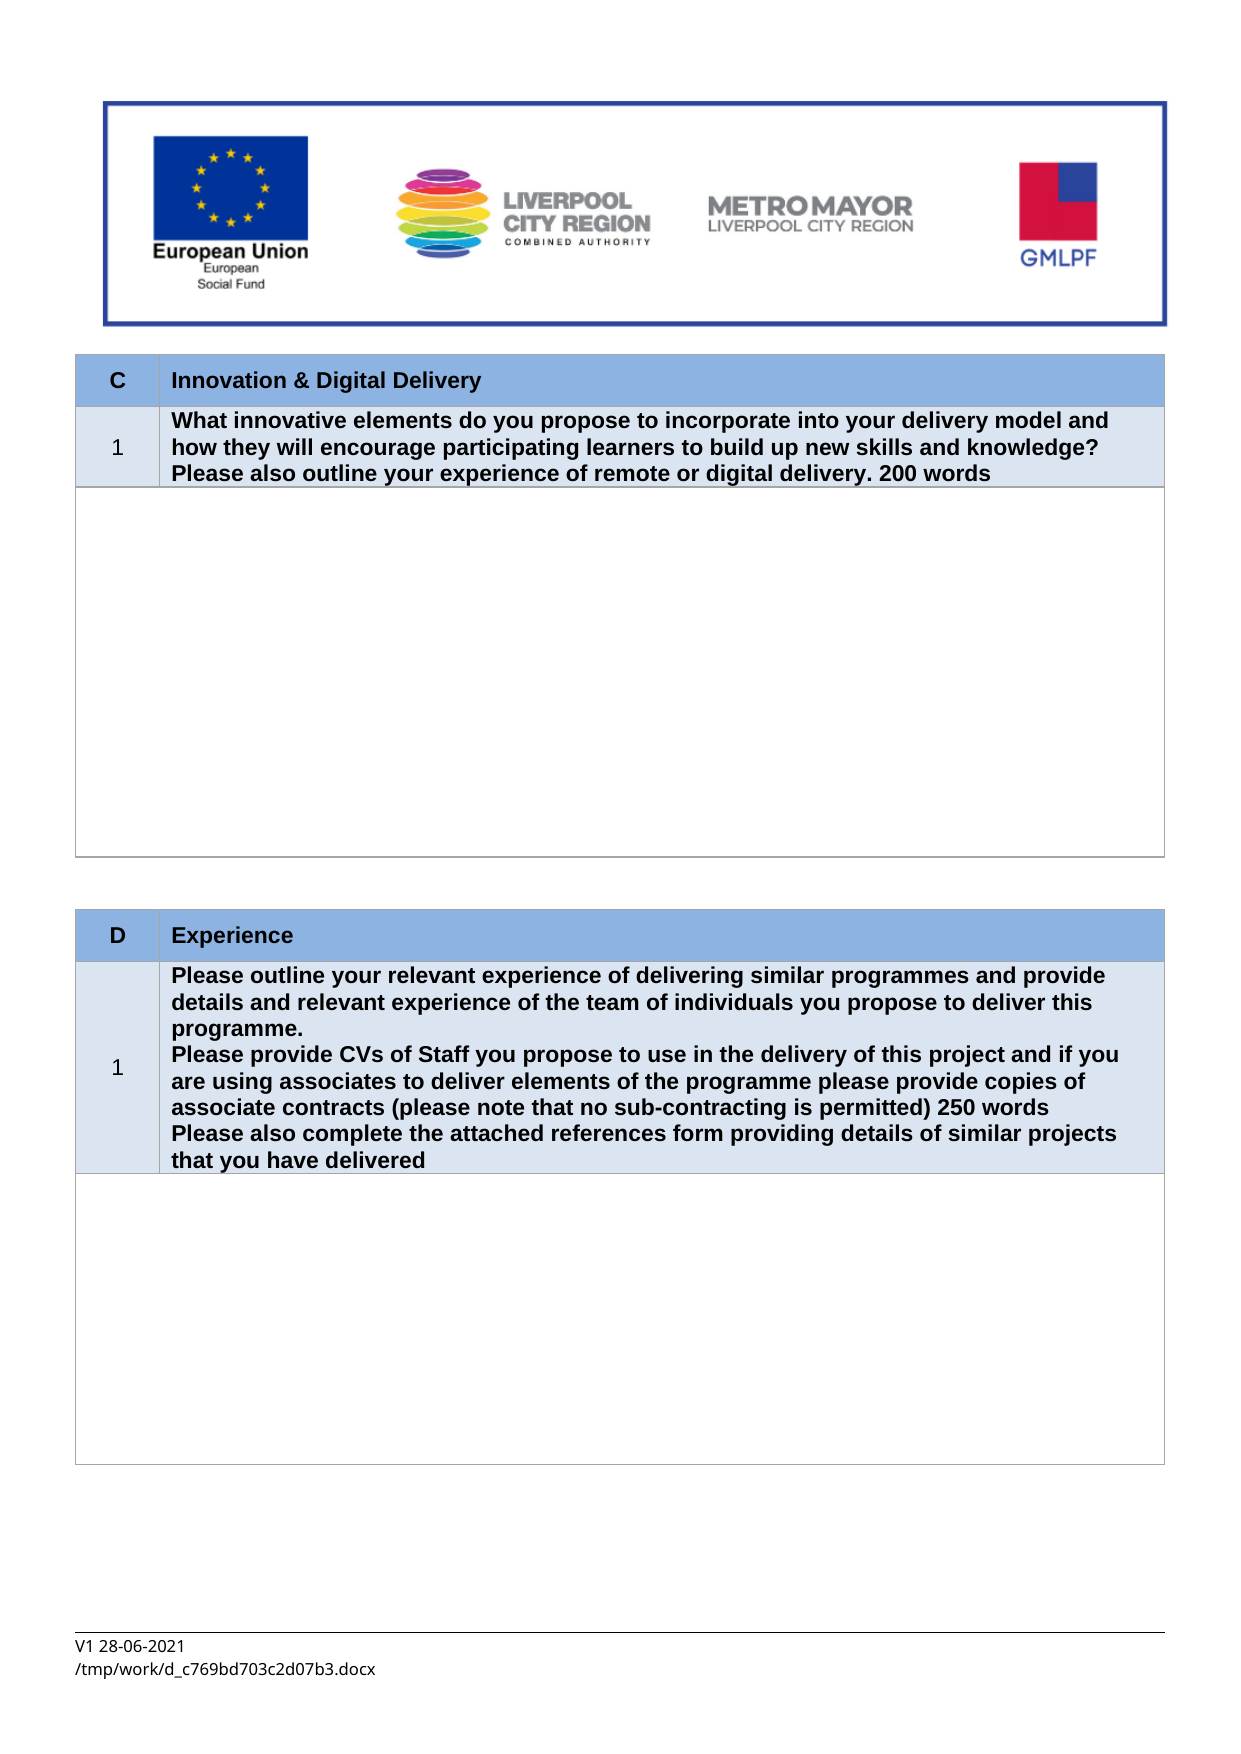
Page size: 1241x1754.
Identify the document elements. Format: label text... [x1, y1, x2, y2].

table_header Innovation & Digital Delivery [160, 355, 1164, 406]
table_cell [76, 488, 1164, 856]
table_header Experience [160, 910, 1164, 961]
picture [75, 73, 1194, 354]
table_cell [76, 1174, 1164, 1464]
table_header C [76, 355, 159, 406]
table_cell 1 [76, 962, 159, 1173]
table_cell Please outline your relevant experience of delivering similar programmes and provide details and relevant experience of the team of individuals you propose to deliver this programme. Please provide CVs of Staff you propose to use in the delivery of this project and if you are using associates to deliver elements of the programme please provide copies of associate contracts (please note that no sub-contracting is permitted) 250 words Please also complete the attached references form providing details of similar projects that you have delivered [160, 962, 1164, 1173]
table_cell What innovative elements do you propose to incorporate into your delivery model and how they will encourage participating learners to build up new skills and knowledge? Please also outline your experience of remote or digital delivery. 200 words [160, 407, 1164, 486]
table_cell 1 [76, 407, 159, 486]
table_header D [76, 910, 159, 961]
